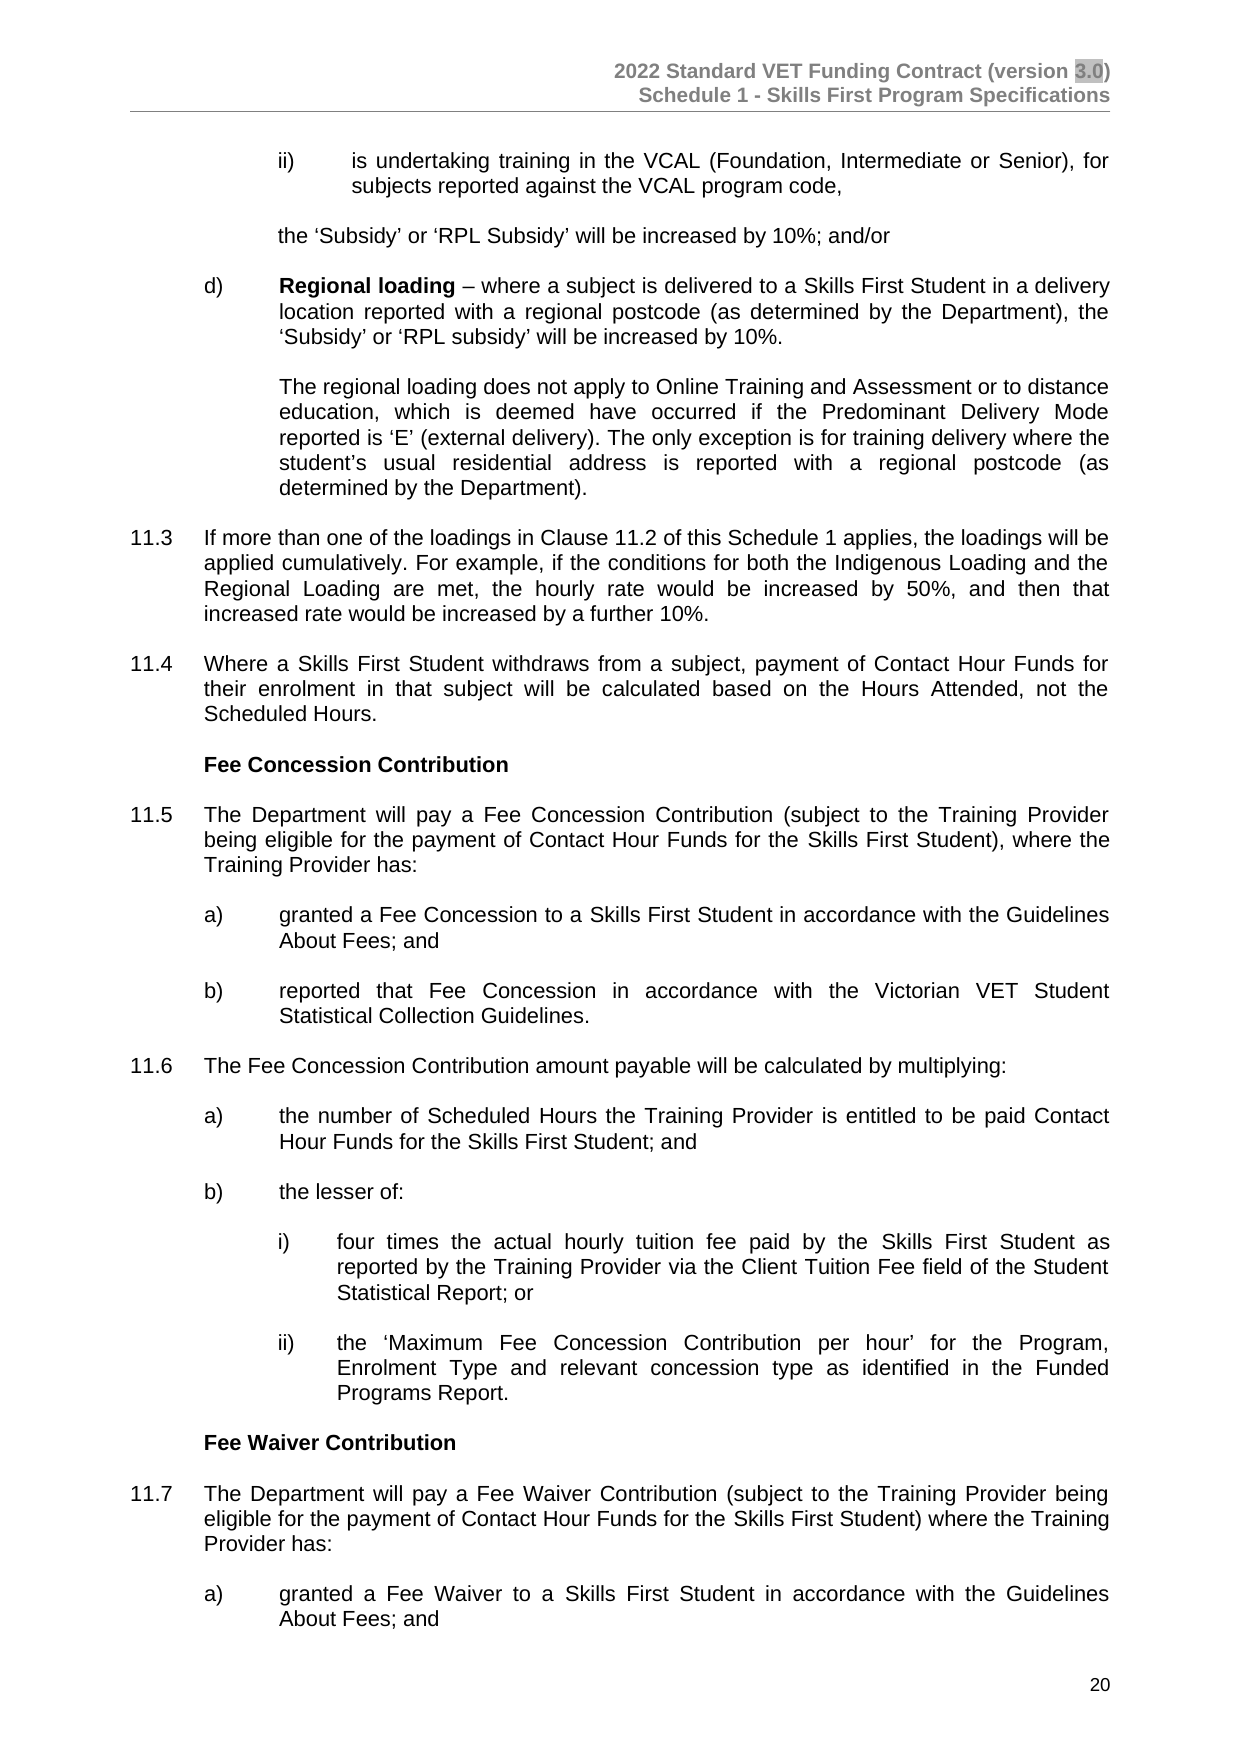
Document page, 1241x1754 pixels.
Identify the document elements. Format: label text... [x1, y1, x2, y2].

text Fee Waiver Contribution [204, 1430, 1110, 1455]
list is undertaking training in the VCAL (Foundation, Intermediate or Senior), for subjects reported against the VCAL program code, [278, 148, 1110, 198]
text The regional loading does not apply to Online Training and Assessment or to distance education, which is deemed have occurred if the Predominant Delivery Mode reported is ‘E’ (external delivery). The only exception is for training delivery where the student’s usual residential address is reported with a regional postcode (as determined by the Department). [279, 374, 1110, 500]
list the lesser of: [204, 1179, 1110, 1204]
text the ‘Subsidy’ or ‘RPL Subsidy’ will be increased by 10%; and/or [278, 223, 1110, 248]
list the number of Scheduled Hours the Training Provider is entitled to be paid Contact Hour Funds for the Skills First Student; and [204, 1103, 1110, 1154]
list four times the actual hourly tuition fee paid by the Skills First Student as reported by the Training Provider via the Client Tuition Fee field of the Student Statistical Report; or [278, 1229, 1110, 1304]
list reported that Fee Concession in accordance with the Victorian VET Student Statistical Collection Guidelines. [204, 978, 1110, 1028]
list The Department will pay a Fee Concession Contribution (subject to the Training Provider being eligible for the payment of Contact Hour Funds for the Skills First Student), where the Training Provider has: [130, 802, 1110, 877]
list Where a Skills First Student withdraws from a subject, payment of Contact Hour Funds for their enrolment in that subject will be calculated based on the Hours Attended, not the Scheduled Hours. [130, 651, 1110, 726]
list The Department will pay a Fee Waiver Contribution (subject to the Training Provider being eligible for the payment of Contact Hour Funds for the Skills First Student) where the Training Provider has: [130, 1480, 1110, 1556]
list the ‘Maximum Fee Concession Contribution per hour’ for the Program, Enrolment Type and relevant concession type as identified in the Funded Programs Report. [278, 1329, 1110, 1405]
list Regional loading – where a subject is delivered to a Skills First Student in a delivery location reported with a regional postcode (as determined by the Department), the ‘Subsidy’ or ‘RPL subsidy’ will be increased by 10%. [204, 273, 1110, 349]
list If more than one of the loadings in Clause 11.2 of this Schedule 1 applies, the loadings will be applied cumulatively. For example, if the conditions for both the Indigenous Loading and the Regional Loading are met, the hourly rate would be increased by 50%, and then that increased rate would be increased by a further 10%. [130, 525, 1110, 626]
list The Fee Concession Contribution amount payable will be calculated by multiplying: [130, 1053, 1110, 1078]
list granted a Fee Waiver to a Skills First Student in accordance with the Guidelines About Fees; and [204, 1581, 1110, 1631]
text Fee Concession Contribution [204, 751, 1110, 777]
list granted a Fee Concession to a Skills First Student in accordance with the Guidelines About Fees; and [204, 902, 1110, 953]
